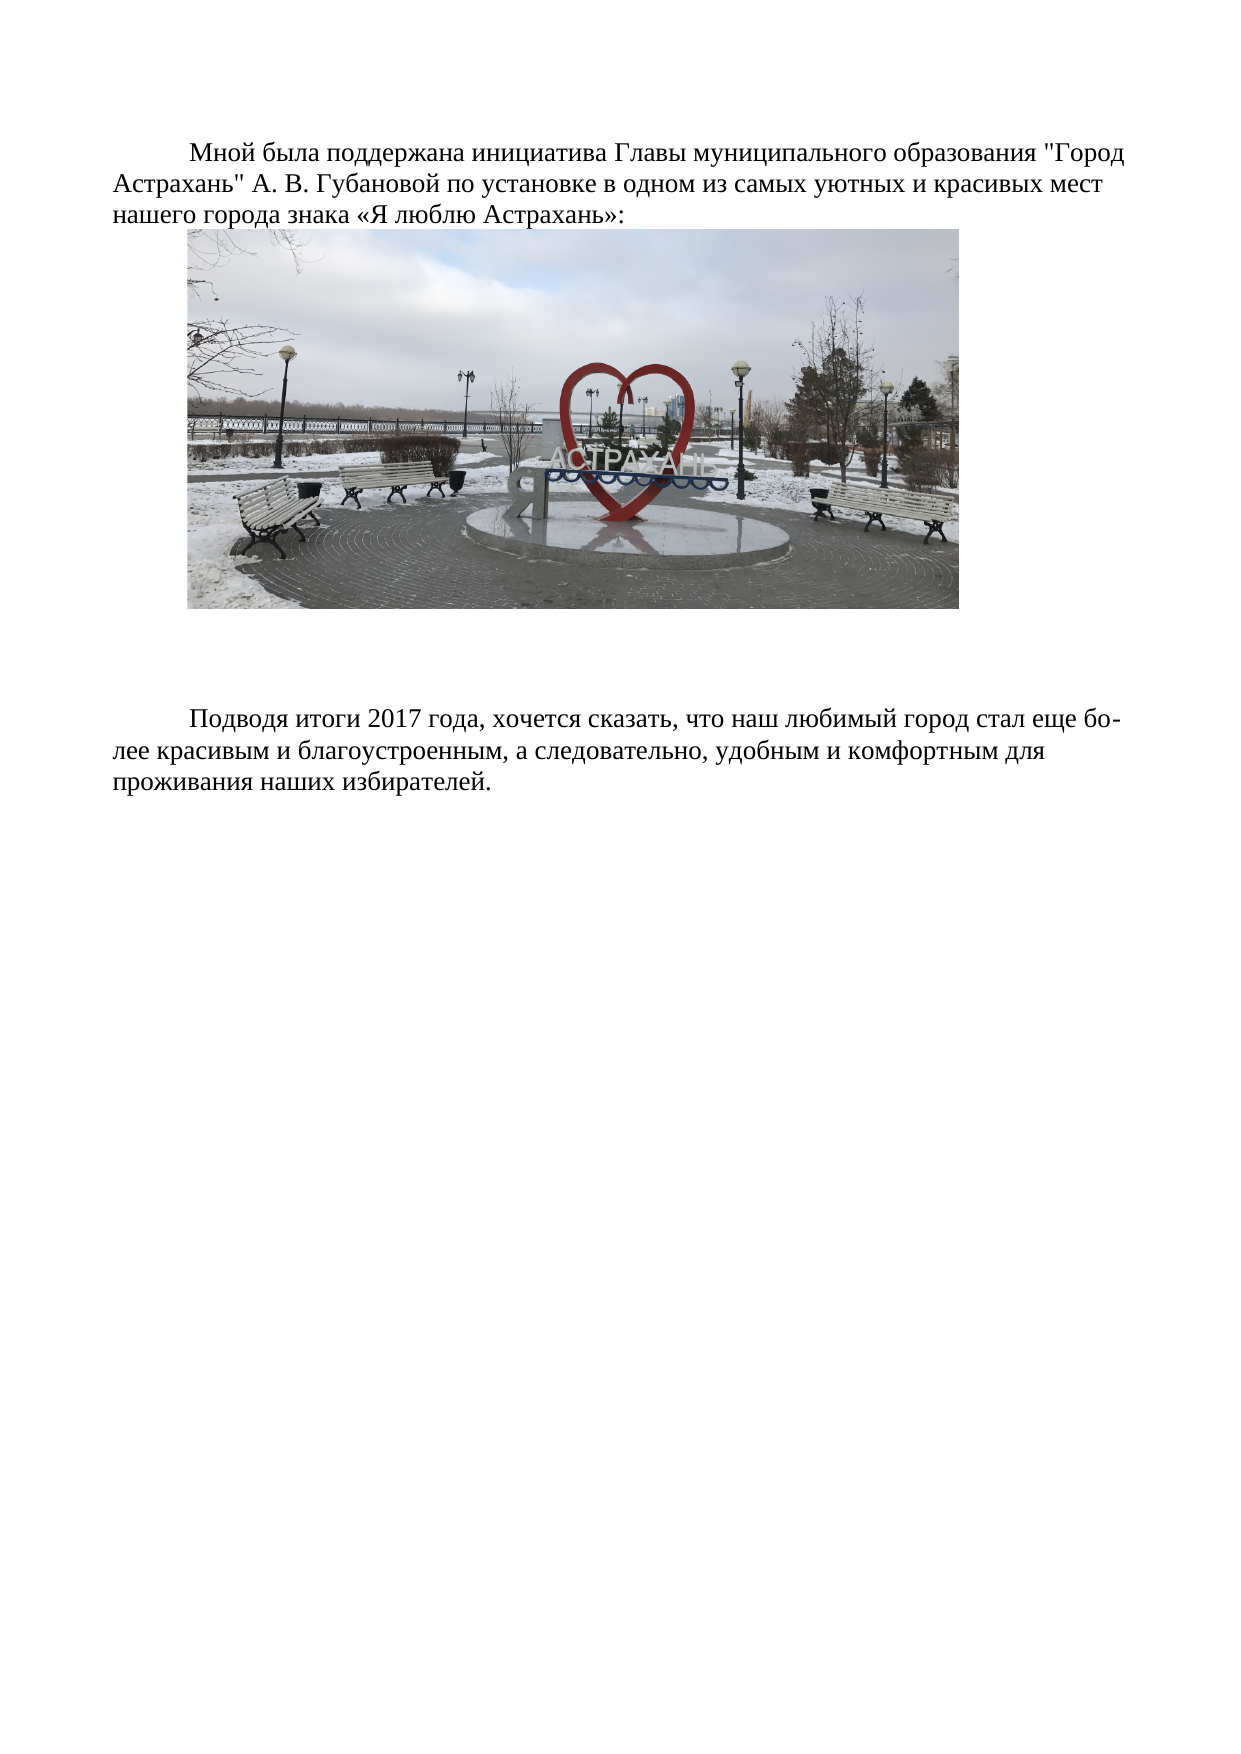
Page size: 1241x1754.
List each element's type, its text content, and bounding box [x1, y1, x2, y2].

text Мной была поддержана инициатива Главы муниципального образования "Город Астрахань" А. В. Губановой по установке в одном из самых уютных и красивых мест нашего города знака «Я люблю Астрахань»: [112, 136, 1128, 229]
picture [187, 229, 959, 609]
text Подводя итоги 2017 года, хочется сказать, что наш любимый город стал еще более красивым и благоустроенным, а следовательно, удобным и комфортным для проживания наших избирателей. [112, 703, 1128, 796]
